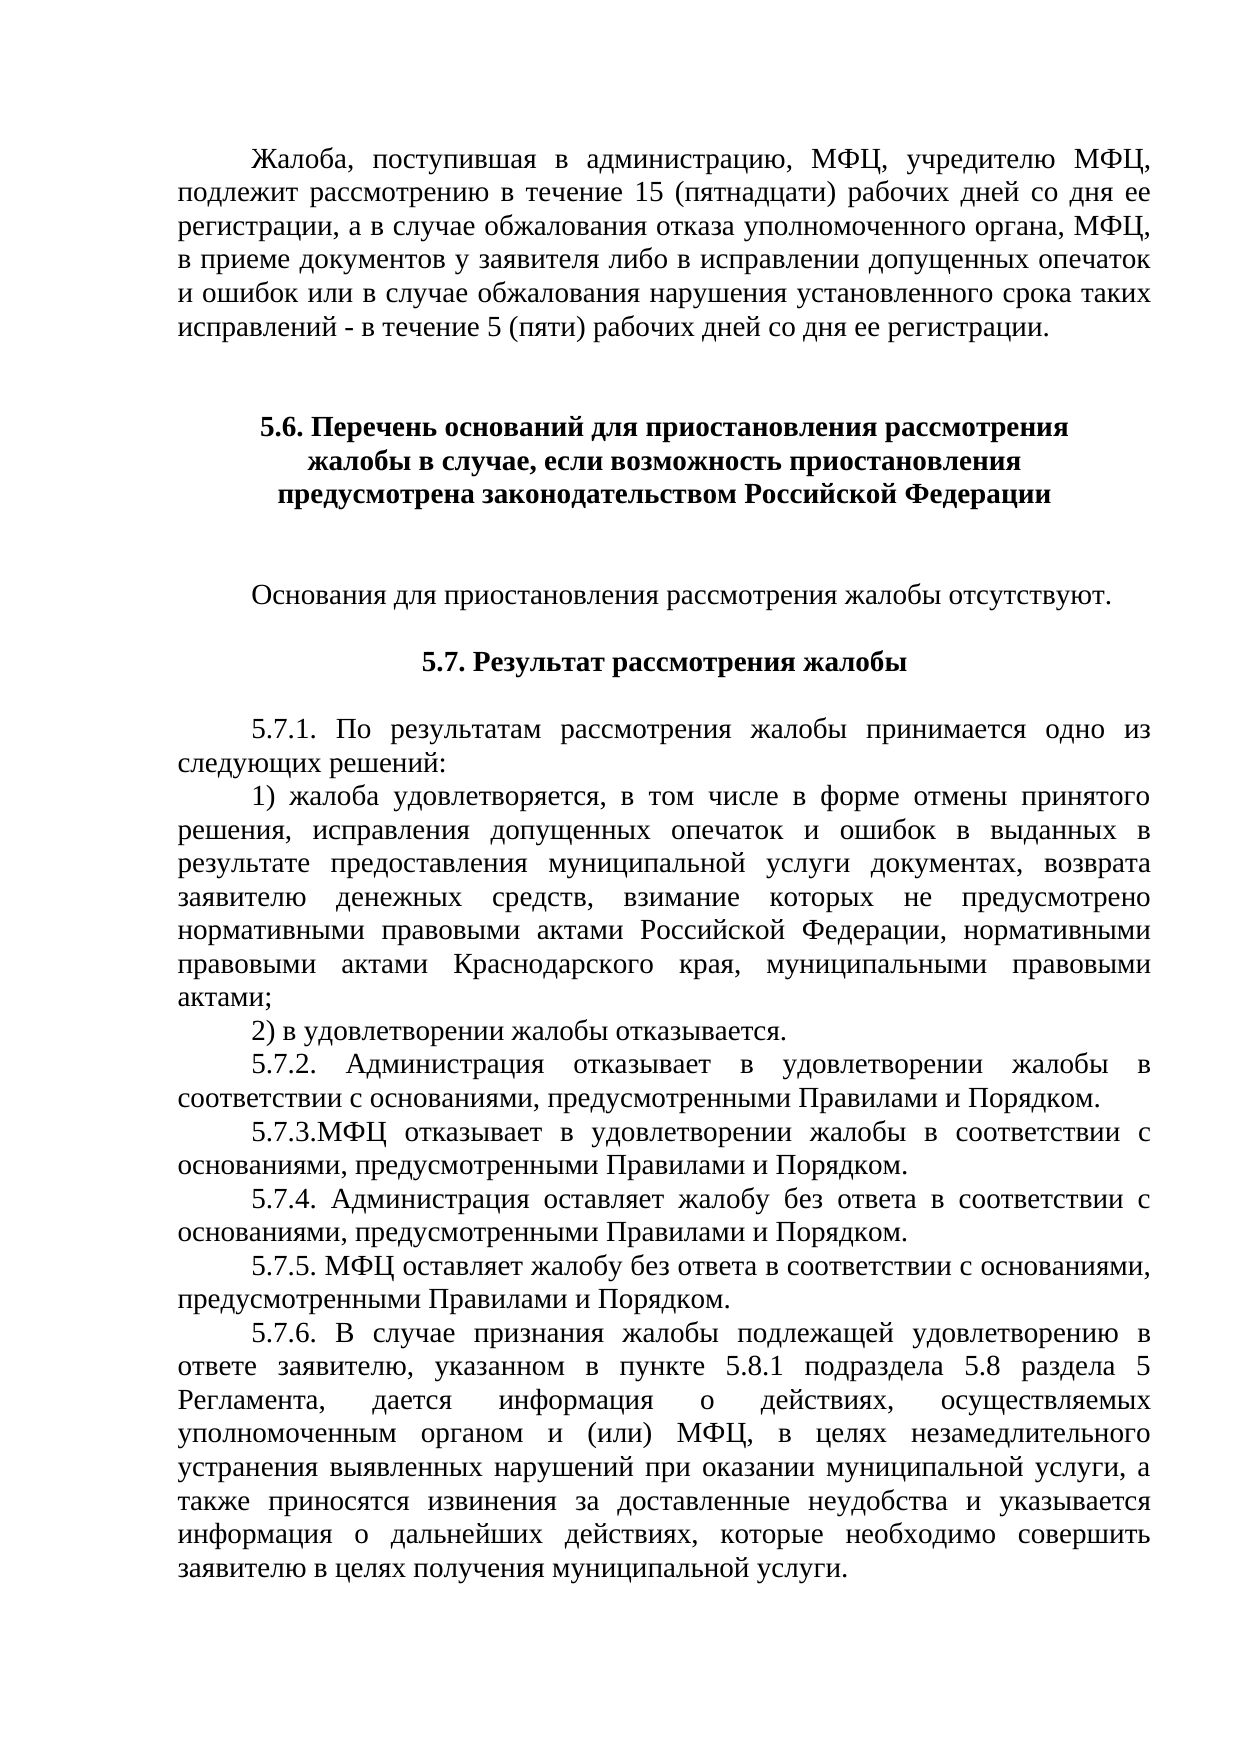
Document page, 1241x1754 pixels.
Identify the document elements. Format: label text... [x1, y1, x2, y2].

text 5.6. Перечень оснований для приостановления рассмотрения [177, 409, 1152, 443]
text 5.7.1. По результатам рассмотрения жалобы принимается одно из следующих решений: [177, 711, 1152, 778]
text 5.7.6. В случае признания жалобы подлежащей удовлетворению в ответе заявителю, указанном в пункте 5.8.1 подраздела 5.8 раздела 5 Регламента, дается информация о действиях, осуществляемых уполномоченным органом и (или) МФЦ, в целях незамедлительного устранения выявленных нарушений при оказании муниципальной услуги, а также приносятся извинения за доставленные неудобства и указывается информация о дальнейших действиях, которые необходимо совершить заявителю в целях получения муниципальной услуги. [177, 1315, 1152, 1583]
text 5.7. Результат рассмотрения жалобы [177, 644, 1152, 678]
text 5.7.5. МФЦ оставляет жалобу без ответа в соответствии с основаниями, предусмотренными Правилами и Порядком. [177, 1248, 1152, 1315]
text жалобы в случае, если возможность приостановления [177, 443, 1152, 476]
text Основания для приостановления рассмотрения жалобы отсутствуют. [177, 577, 1152, 611]
text 5.7.2. Администрация отказывает в удовлетворении жалобы в соответствии с основаниями, предусмотренными Правилами и Порядком. [177, 1047, 1152, 1114]
text 5.7.3.МФЦ отказывает в удовлетворении жалобы в соответствии с основаниями, предусмотренными Правилами и Порядком. [177, 1114, 1152, 1181]
text 2) в удовлетворении жалобы отказывается. [177, 1013, 1152, 1047]
text 1) жалоба удовлетворяется, в том числе в форме отмены принятого решения, исправления допущенных опечаток и ошибок в выданных в результате предоставления муниципальной услуги документах, возврата заявителю денежных средств, взимание которых не предусмотрено нормативными правовыми актами Российской Федерации, нормативными правовыми актами Краснодарского края, муниципальными правовыми актами; [177, 778, 1152, 1013]
text 5.7.4. Администрация оставляет жалобу без ответа в соответствии с основаниями, предусмотренными Правилами и Порядком. [177, 1181, 1152, 1248]
text предусмотрена законодательством Российской Федерации [177, 476, 1152, 510]
text Жалоба, поступившая в администрацию, МФЦ, учредителю МФЦ, подлежит рассмотрению в течение 15 (пятнадцати) рабочих дней со дня ее регистрации, а в случае обжалования отказа уполномоченного органа, МФЦ, в приеме документов у заявителя либо в исправлении допущенных опечаток и ошибок или в случае обжалования нарушения установленного срока таких исправлений - в течение 5 (пяти) рабочих дней со дня ее регистрации. [177, 141, 1152, 342]
